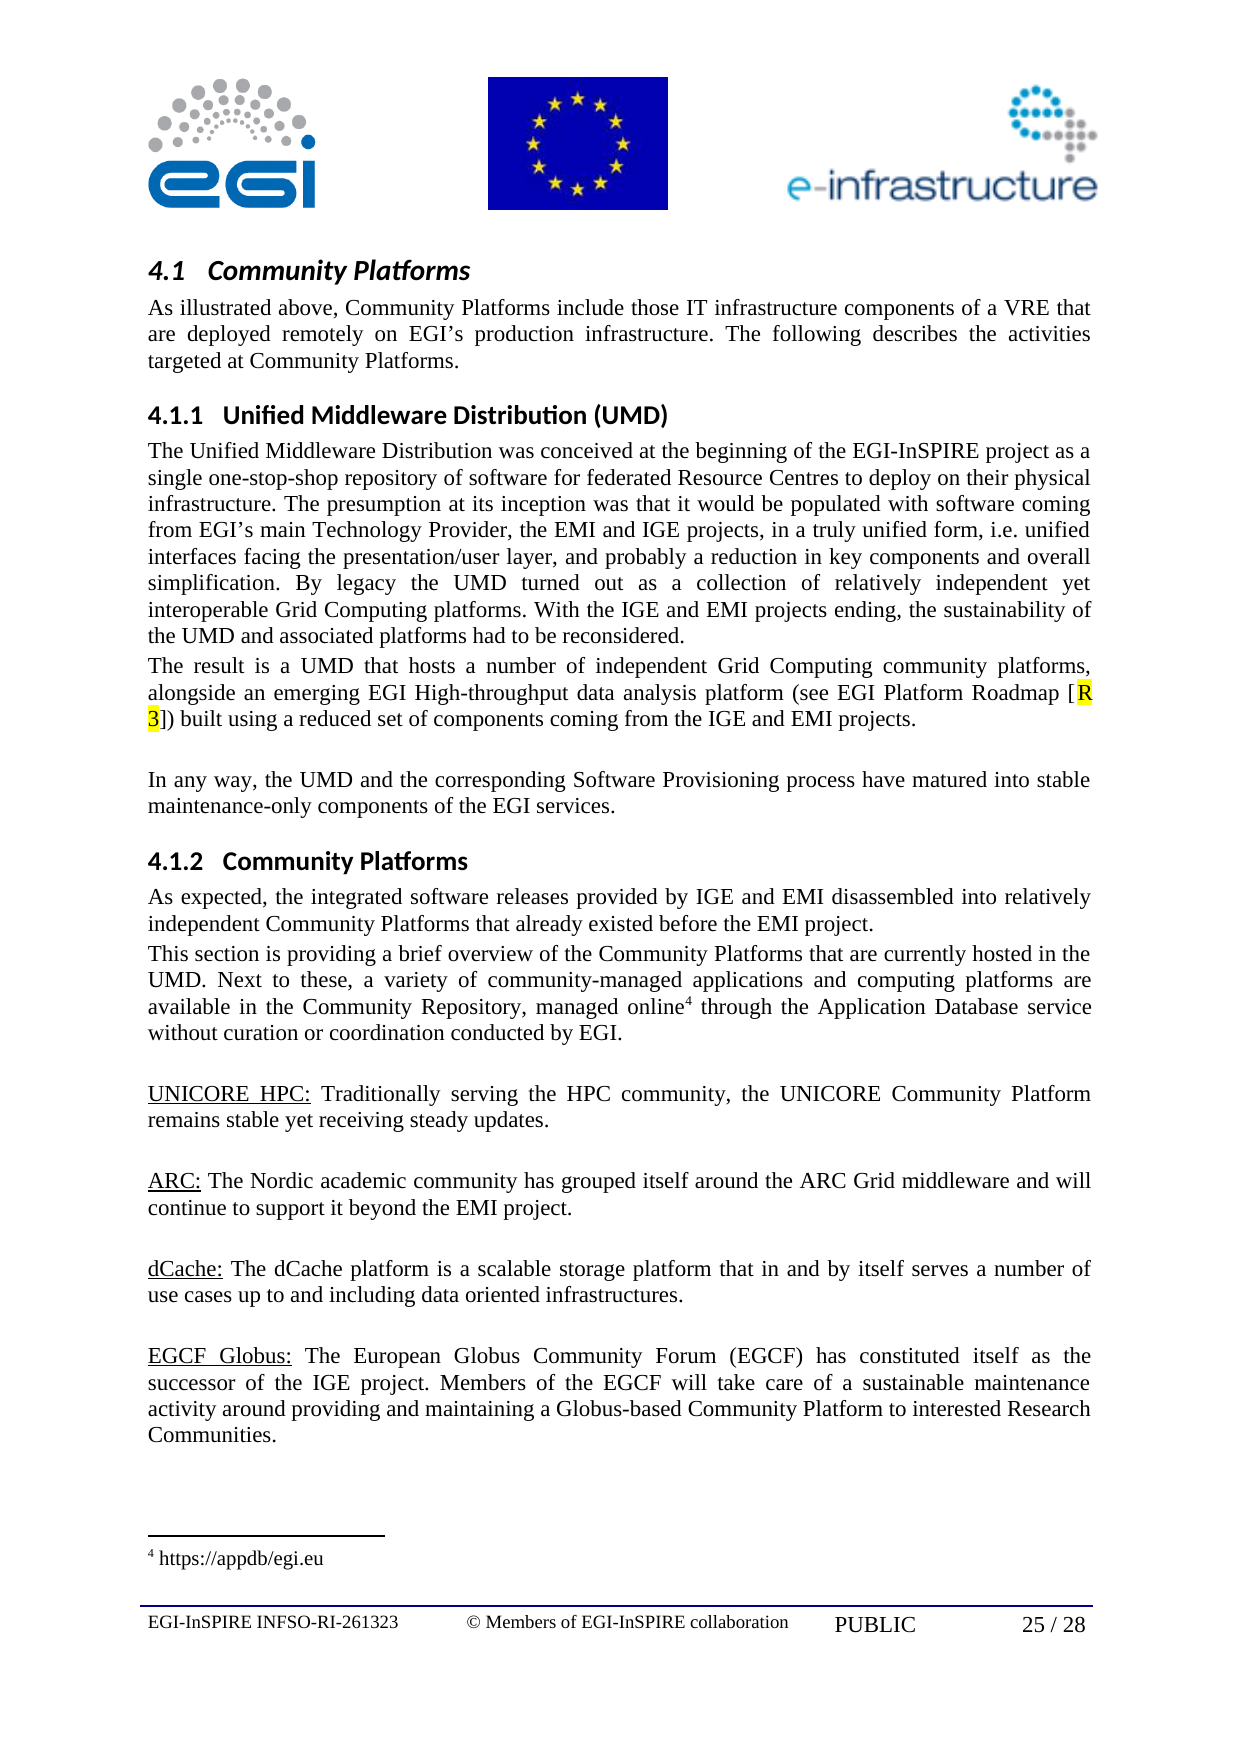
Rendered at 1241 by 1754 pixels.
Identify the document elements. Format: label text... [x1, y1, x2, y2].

text EGCF Globus: The European Globus Community Forum (EGCF) has constituted itself as the successor of the IGE project. Members of the EGCF will take care of a sustainable maintenance activity around providing and maintaining a Globus-based Community Platform to interested Research Communities. [148, 1342, 1092, 1448]
text The result is a UMD that hosts a number of independent Grid Computing community platforms, alongside an emerging EGI High-throughput data analysis platform (see EGI Platform Roadmap [R 3]) built using a reduced set of components coming from the IGE and EMI projects. [148, 652, 1092, 732]
picture [147, 77, 317, 210]
subtitle Community Platforms [148, 844, 1092, 877]
picture [488, 77, 668, 210]
text UNICORE HPC: Traditionally serving the HPC community, the UNICORE Community Platform remains stable yet receiving steady updates. [148, 1080, 1092, 1133]
text ARC: The Nordic academic community has grouped itself around the ARC Grid middleware and will continue to support it beyond the EMI project. [148, 1168, 1092, 1220]
text The Unified Middleware Distribution was conceived at the beginning of the EGI-InSPIRE project as a single one-stop-shop repository of software for federated Resource Centres to deploy on their physical infrastructure. The presumption at its inception was that it would be populated with software coming from EGI’s main Technology Provider, the EMI and IGE projects, in a truly unified form, i.e. unified interfaces facing the presentation/user layer, and probably a reduction in key components and overall simplification. By legacy the UMD turned out as a collection of relatively independent yet interoperable Grid Computing platforms. With the IGE and EMI projects ending, the sustainability of the UMD and associated platforms had to be reconsidered. [148, 437, 1092, 648]
subtitle Unified Middleware Distribution (UMD) [148, 398, 1092, 431]
subtitle Community Platforms [148, 252, 1092, 288]
picture [780, 77, 1106, 210]
text As illustrated above, Community Platforms include those IT infrastructure components of a VRE that are deployed remotely on EGI’s production infrastructure. The following describes the activities targeted at Community Platforms. [148, 294, 1092, 373]
text dCache: The dCache platform is a scalable storage platform that in and by itself serves a number of use cases up to and including data oriented infrastructures. [148, 1255, 1092, 1308]
text As expected, the integrated software releases provided by IGE and EMI disassembled into relatively independent Community Platforms that already existed before the EMI project. [148, 883, 1092, 936]
text This section is providing a brief overview of the Community Platforms that are currently hosted in the UMD. Next to these, a variety of community-managed applications and computing platforms are available in the Community Repository, managed online through the Application Database service without curation or coordination conducted by EGI. [148, 940, 1092, 1046]
text In any way, the UMD and the corresponding Software Provisioning process have matured into stable maintenance-only components of the EGI services. [148, 766, 1092, 819]
